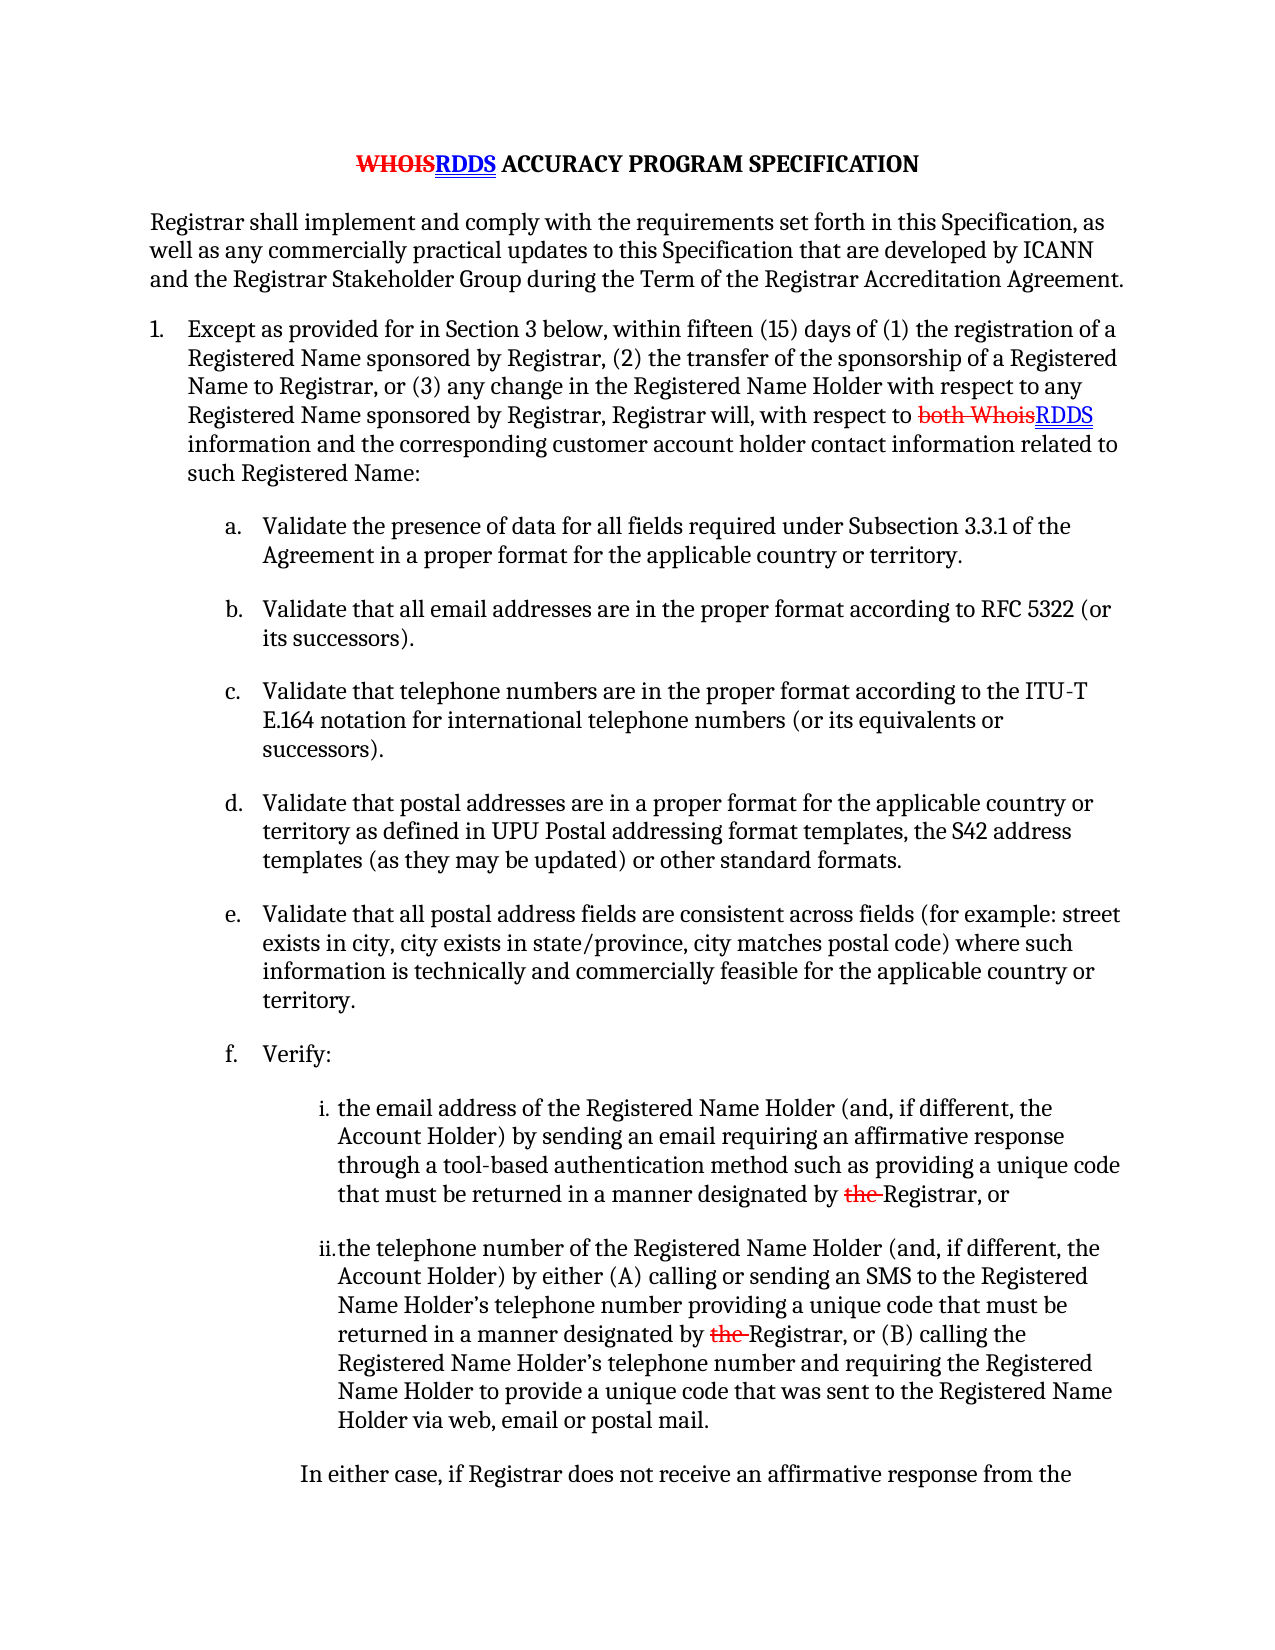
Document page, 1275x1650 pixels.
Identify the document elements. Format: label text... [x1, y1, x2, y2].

text b. Validate that all email addresses are in the proper format according to RFC 5322 (or its successors). [225, 595, 1125, 652]
text ii. the telephone number of the Registered Name Holder (and, if different, the Account Holder) by either (A) calling or sending an SMS to the Registered Name Holder’s telephone number providing a unique code that must be returned in a manner designated by the Registrar, or (B) calling the Registered Name Holder’s telephone number and requiring the Registered Name Holder to provide a unique code that was sent to the Registered Name Holder via web, email or postal mail. [319, 1233, 1125, 1435]
text f. Verify: [225, 1040, 1125, 1068]
subtitle WHOISRDDS ACCURACY PROGRAM SPECIFICATION [150, 150, 1125, 179]
text e. Validate that all postal address fields are consistent across fields (for example: street exists in city, city exists in state/province, city matches postal code) where such information is technically and commercially feasible for the applicable country or territory. [225, 900, 1125, 1015]
text d. Validate that postal addresses are in a proper format for the applicable country or territory as defined in UPU Postal addressing format templates, the S42 address templates (as they may be updated) or other standard formats. [225, 788, 1125, 875]
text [300, 1460, 1125, 1488]
text a. Validate the presence of data for all fields required under Subsection 3.3.1 of the Agreement in a proper format for the applicable country or territory. [225, 512, 1125, 570]
text c. Validate that telephone numbers are in the proper format according to the ITU-T E.164 notation for international telephone numbers (or its equivalents or successors). [225, 677, 1125, 763]
text Registrar shall implement and comply with the requirements set forth in this Specification, as well as any commercially practical updates to this Specification that are developed by ICANN and the Registrar Stakeholder Group during the Term of the Registrar Accreditation Agreement. [150, 208, 1125, 294]
text 1. Except as provided for in Section 3 below, within fifteen (15) days of (1) the registration of a Registered Name sponsored by Registrar, (2) the transfer of the sponsorship of a Registered Name to Registrar, or (3) any change in the Registered Name Holder with respect to any Registered Name sponsored by Registrar, Registrar will, with respect to both WhoisRDDS information and the corresponding customer account holder contact information related to such Registered Name: [150, 315, 1125, 487]
text i. the email address of the Registered Name Holder (and, if different, the Account Holder) by sending an email requiring an affirmative response through a tool-based authentication method such as providing a unique code that must be returned in a manner designated by the Registrar, or [319, 1093, 1125, 1208]
